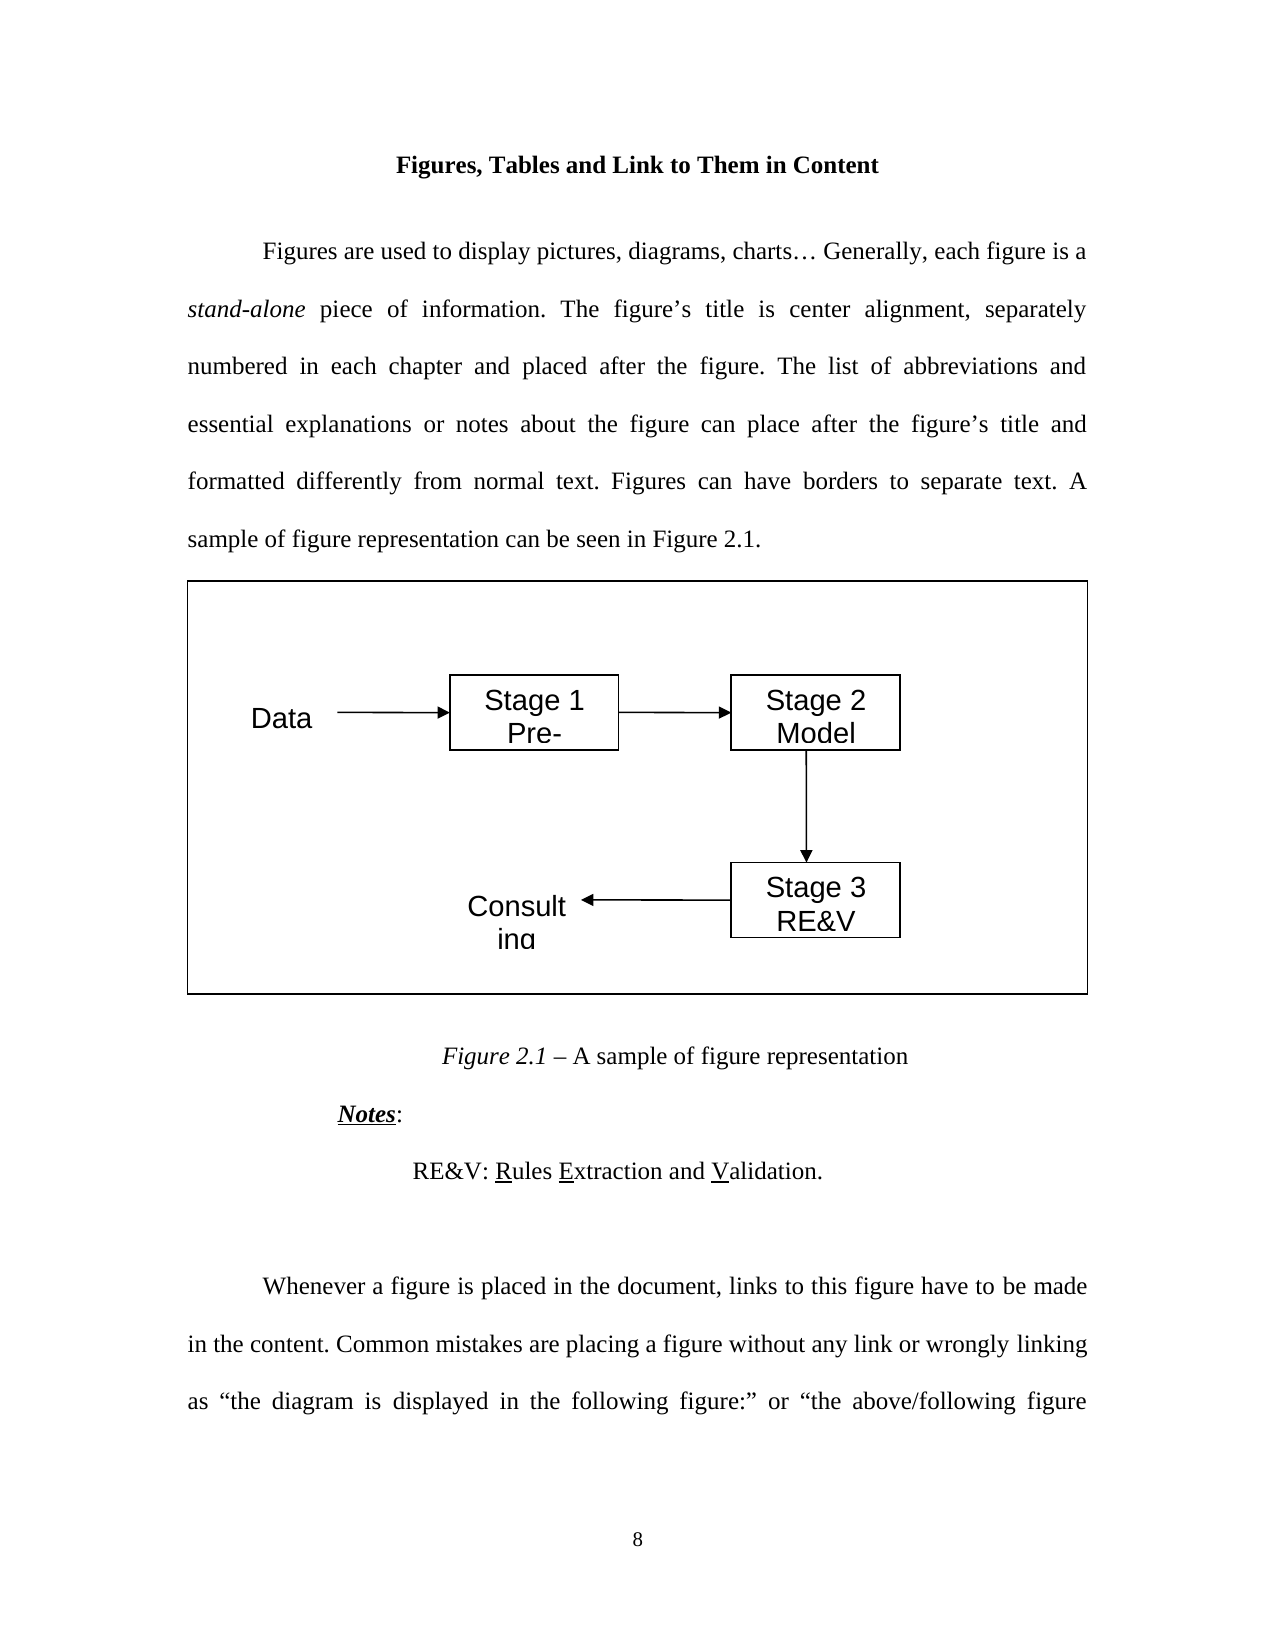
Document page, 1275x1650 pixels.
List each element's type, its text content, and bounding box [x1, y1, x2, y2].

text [187, 1271, 1087, 1415]
text Notes: [337, 1099, 1012, 1127]
text RE&V: Rules Extraction and Validation. [412, 1156, 1012, 1185]
text Figure 2.1 – A sample of figure representation [187, 1041, 1087, 1070]
text Figures are used to display pictures, diagrams, charts… Generally, each figure is a stand-alone piece of information. The figure’s title is center alignment, separately numbered in each chapter and placed after the figure. The list of abbreviations and essential explanations or notes about the figure can place after the figure’s title and formatted differently from normal text. Figures can have borders to separate text. A sample of figure representation can be seen in Figure 2.1. [187, 236, 1087, 552]
subtitle Figures, Tables and Link to Them in Content [187, 150, 1087, 179]
